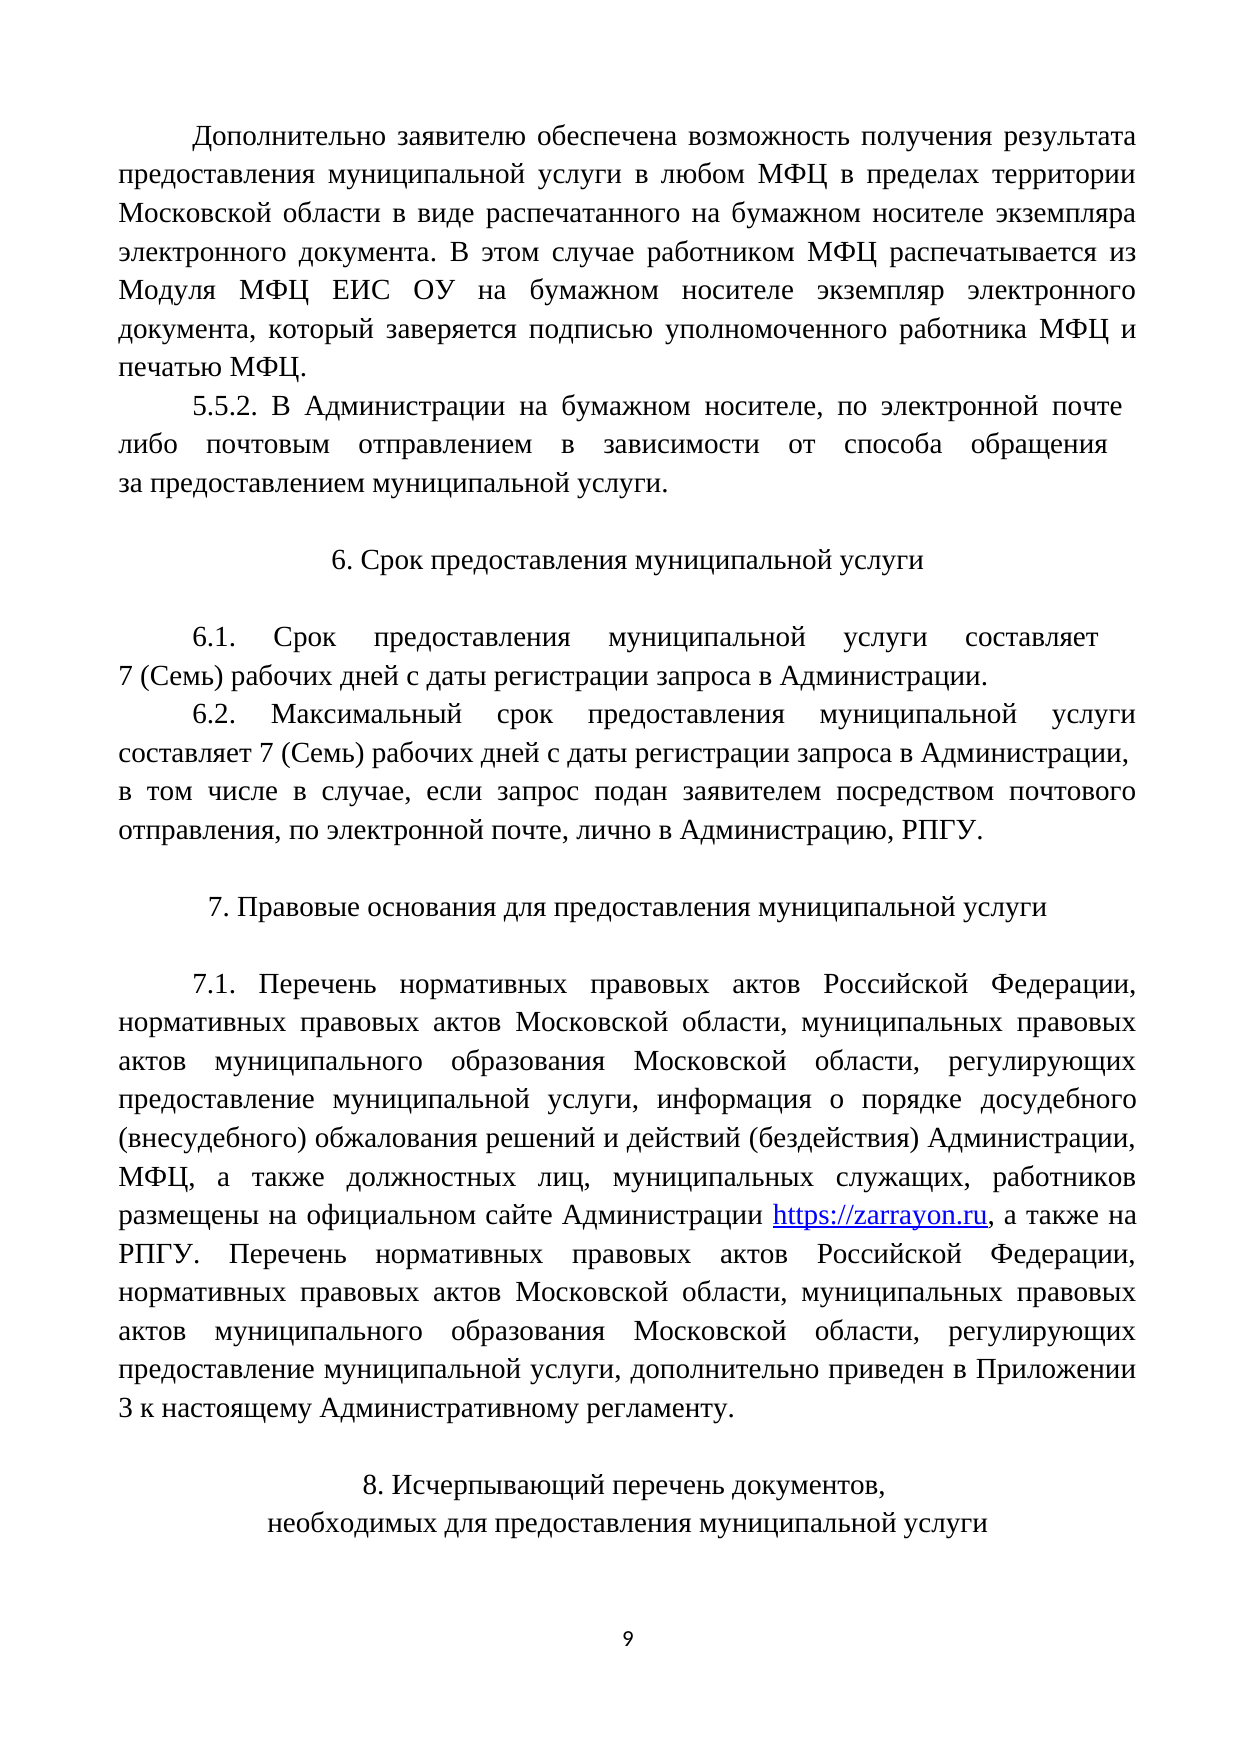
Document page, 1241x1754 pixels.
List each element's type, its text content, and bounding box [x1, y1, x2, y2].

subtitle 8. Исчерпывающий перечень документов, необходимых для предоставления муниципальной услуги [118, 1467, 1137, 1539]
text 6.1. Срок предоставления муниципальной услуги составляет 7 (Семь) рабочих дней с даты регистрации запроса в Администрации. [118, 619, 1137, 691]
subtitle 7. Правовые основания для предоставления муниципальной услуги [118, 889, 1137, 922]
text Дополнительно заявителю обеспечена возможность получения результата предоставления муниципальной услуги в любом МФЦ в пределах территории Московской области в виде распечатанного на бумажном носителе экземпляра электронного документа. В этом случае работником МФЦ распечатывается из Модуля МФЦ ЕИС ОУ на бумажном носителе экземпляр электронного документа, который заверяется подписью уполномоченного работника МФЦ и печатью МФЦ. [118, 118, 1137, 383]
subtitle 6. Срок предоставления муниципальной услуги [118, 542, 1137, 576]
list 5.5.2. В Администрации на бумажном носителе, по электронной почте либо почтовым отправлением в зависимости от способа обращения за предоставлением муниципальной услуги. [118, 388, 1137, 498]
list 7.1. Перечень нормативных правовых актов Российской Федерации, нормативных правовых актов Московской области, муниципальных правовых актов муниципального образования Московской области, регулирующих предоставление муниципальной услуги, информация о порядке досудебного (внесудебного) обжалования решений и действий (бездействия) Администрации, МФЦ, а также должностных лиц, муниципальных служащих, работников размещены на официальном сайте Администрации https://zarrayon.ru, а также на РПГУ. Перечень нормативных правовых актов Российской Федерации, нормативных правовых актов Московской области, муниципальных правовых актов муниципального образования Московской области, регулирующих предоставление муниципальной услуги, дополнительно приведен в Приложении 3 к настоящему Административному регламенту. [118, 966, 1137, 1423]
text 6.2. Максимальный срок предоставления муниципальной услуги составляет 7 (Семь) рабочих дней с даты регистрации запроса в Администрации, в том числе в случае, если запрос подан заявителем посредством почтового отправления, по электронной почте, лично в Администрацию, РПГУ. [118, 696, 1137, 845]
